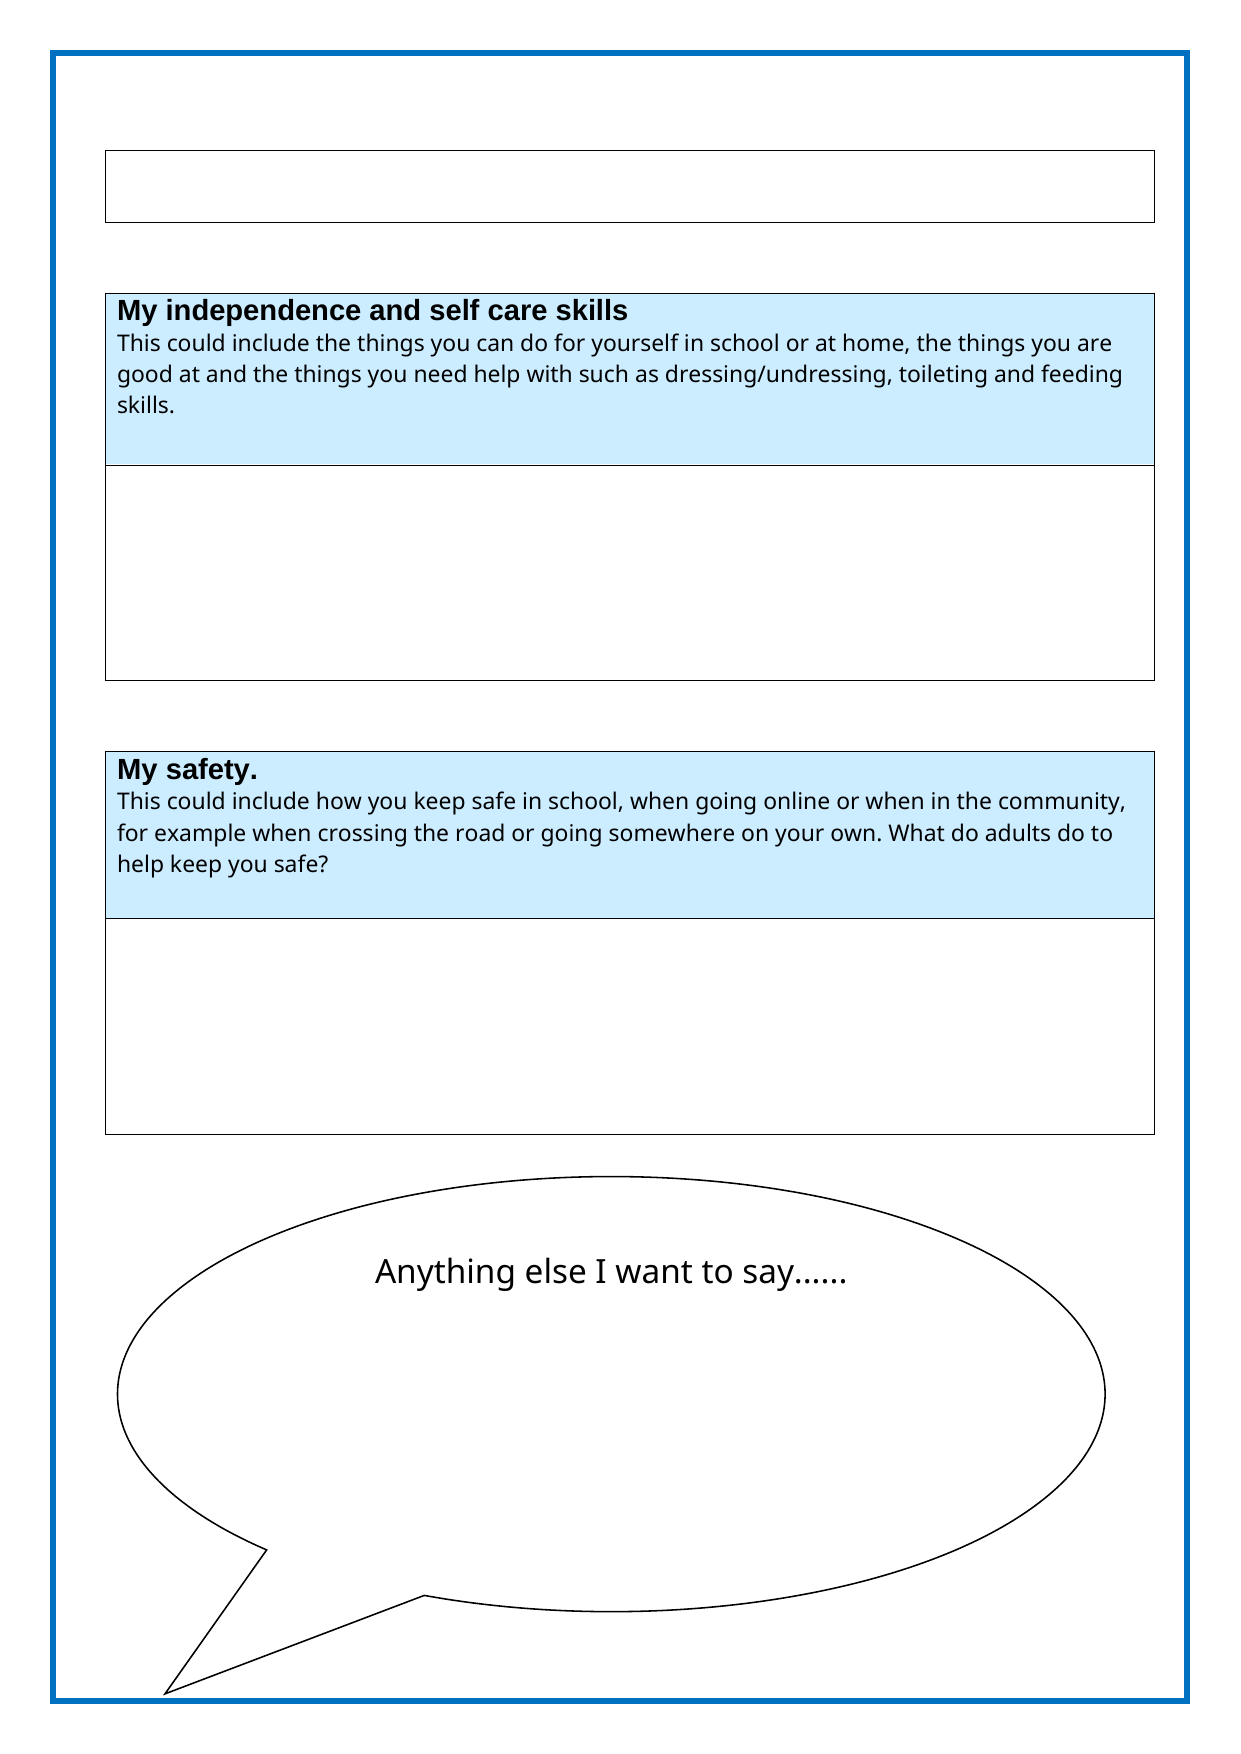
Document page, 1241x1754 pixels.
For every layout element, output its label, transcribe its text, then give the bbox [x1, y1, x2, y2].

table_cell [106, 466, 1154, 680]
table_cell [106, 919, 1154, 1134]
table_header My safety. This could include how you keep safe in school, when going online or when in the community, for example when crossing the road or going somewhere on your own. What do adults do to help keep you safe? [106, 752, 1154, 918]
table_cell [106, 151, 1154, 222]
table_header My independence and self care skills This could include the things you can do for yourself in school or at home, the things you are good at and the things you need help with such as dressing/undressing, toileting and feeding skills. [106, 294, 1154, 464]
